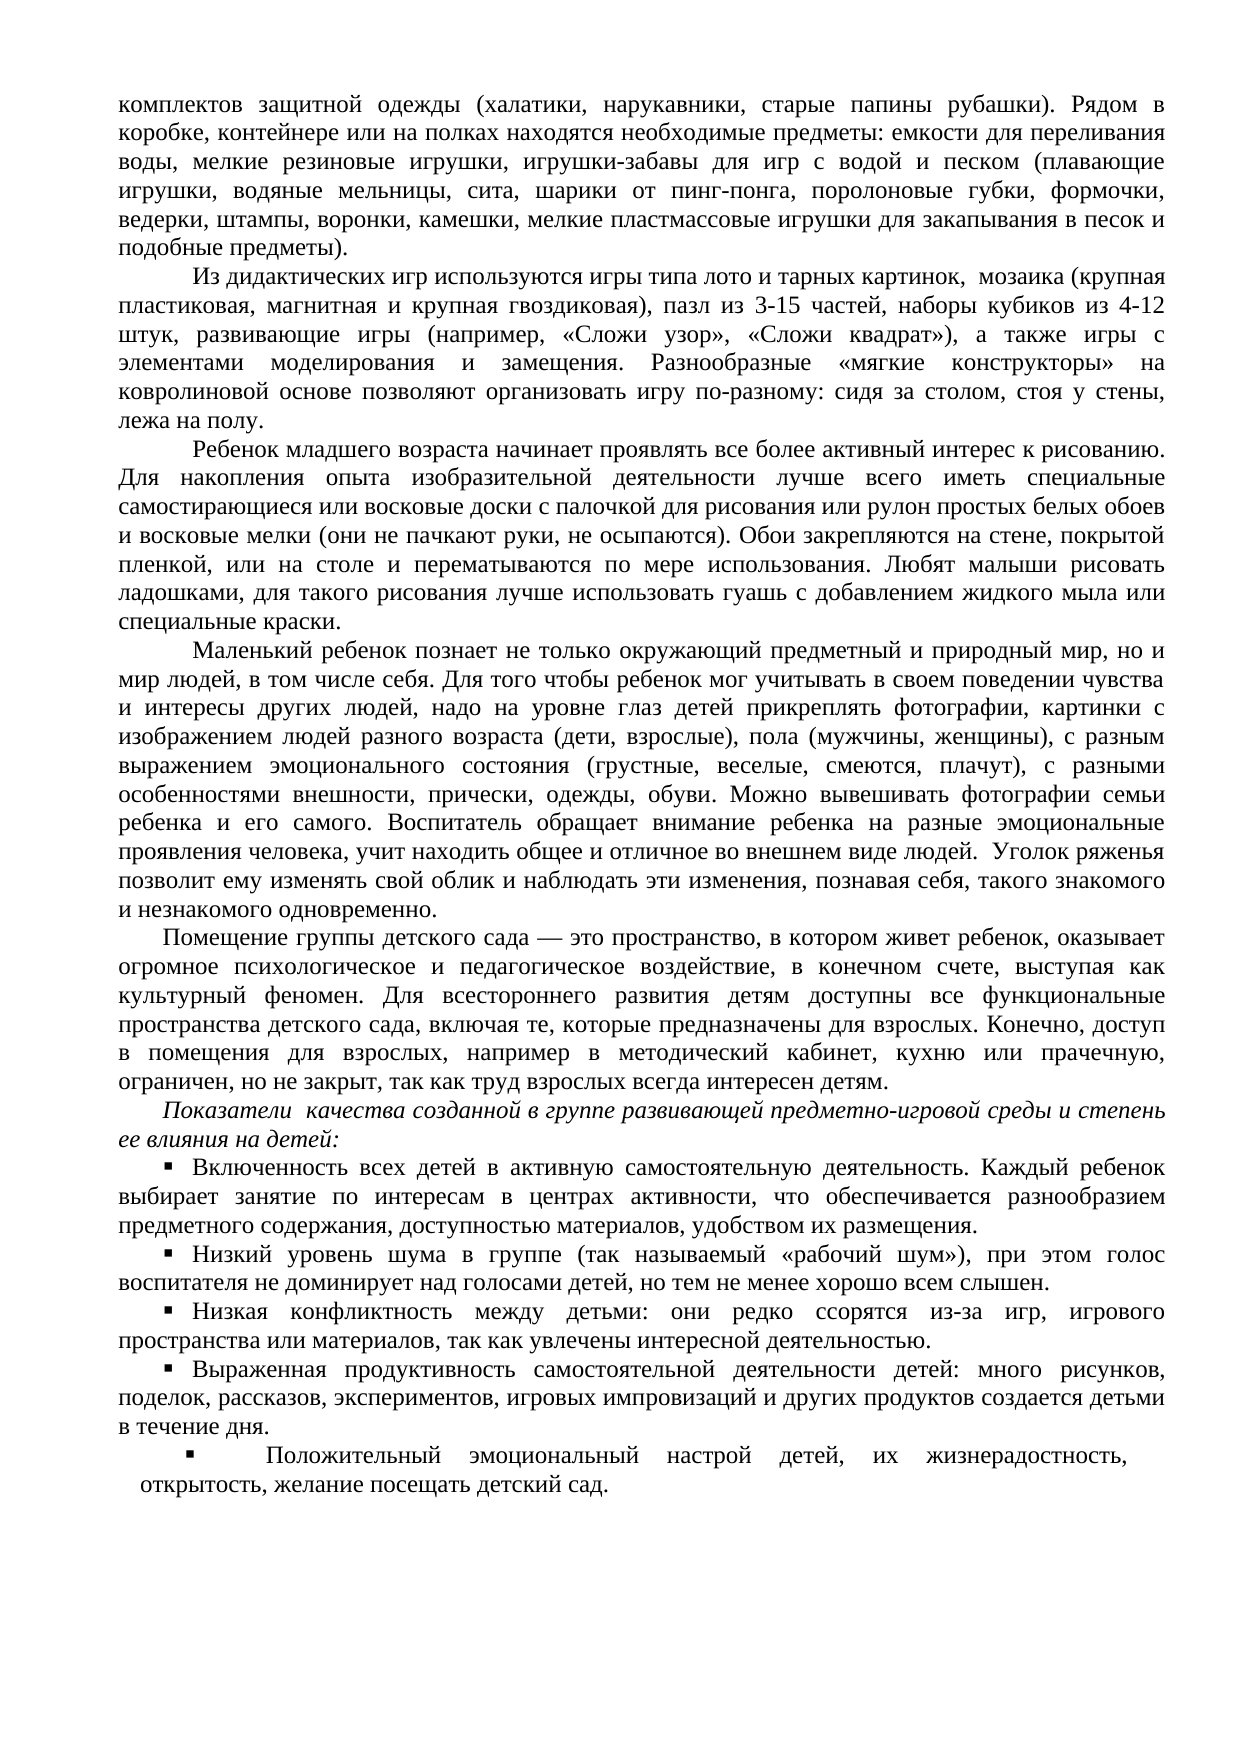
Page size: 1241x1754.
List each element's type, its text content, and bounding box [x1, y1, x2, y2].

list Выраженная продуктивность самостоятельной деятельности детей: много рисунков, поделок, рассказов, экспериментов, игровых импровизаций и других продуктов создается детьми в течение дня. [118, 1354, 1166, 1440]
list Низкая конфликтность между детьми: они редко ссорятся из-за игр, игрового пространства или материалов, так как увлечены интересной деятельностью. [118, 1296, 1166, 1354]
text Помещение группы детского сада — это пространство, в котором живет ребенок, оказывает огромное психологическое и педагогическое воздействие, в конечном счете, выступая как культурный феномен. Для всестороннего развития детям доступны все функциональные пространства детского сада, включая те, которые предназначены для взрослых. Конечно, доступ в помещения для взрослых, например в методический кабинет, кухню или прачечную, ограничен, но не закрыт, так как труд взрослых всегда интересен детям. [118, 922, 1166, 1095]
list Положительный эмоциональный настрой детей, их жизнерадостность, открытость, желание посещать детский сад. [140, 1440, 1128, 1497]
list Низкий уровень шума в группе (так называемый «рабочий шум»), при этом голос воспитателя не доминирует над голосами детей, но тем не менее хорошо всем слышен. [118, 1239, 1166, 1296]
text Маленький ребенок познает не только окружающий предметный и природный мир, но и мир людей, в том числе себя. Для того чтобы ребенок мог учитывать в своем поведении чувства и интересы других людей, надо на уровне глаз детей прикреплять фотографии, картинки с изображением людей разного возраста (дети, взрослые), пола (мужчины, женщины), с разным выражением эмоционального состояния (грустные, веселые, смеются, плачут), с разными особенностями внешности, прически, одежды, обуви. Можно вывешивать фотографии семьи ребенка и его самого. Воспитатель обращает внимание ребенка на разные эмоциональные проявления человека, учит находить общее и отличное во внешнем виде людей. Уголок ряженья позволит ему изменять свой облик и наблюдать эти изменения, познавая себя, такого знакомого и незнакомого одновременно. [118, 635, 1166, 922]
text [118, 89, 1166, 261]
list Включенность всех детей в активную самостоятельную деятельность. Каждый ребенок выбирает занятие по интересам в центрах активности, что обеспечивается разнообразием предметного содержания, доступностью материалов, удобством их размещения. [118, 1152, 1166, 1239]
text Из дидактических игр используются игры типа лото и тарных картинок, мозаика (крупная пластиковая, магнитная и крупная гвоздиковая), пазл из 3-15 частей, наборы кубиков из 4-12 штук, развивающие игры (например, «Сложи узор», «Сложи квадрат»), а также игры с элементами моделирования и замещения. Разнообразные «мягкие конструкторы» на ковролиновой основе позволяют организовать игру по-разному: сидя за столом, стоя у стены, лежа на полу. [118, 261, 1166, 434]
text Показатели качества созданной в группе развивающей предметно-игровой среды и степень ее влияния на детей: [118, 1095, 1166, 1152]
text Ребенок младшего возраста начинает проявлять все более активный интерес к рисованию. Для накопления опыта изобразительной деятельности лучше всего иметь специальные самостирающиеся или восковые доски с палочкой для рисования или рулон простых белых обоев и восковые мелки (они не пачкают руки, не осыпаются). Обои закрепляются на стене, покрытой пленкой, или на столе и перематываются по мере использования. Любят малыши рисовать ладошками, для такого рисования лучше использовать гуашь с добавлением жидкого мыла или специальные краски. [118, 434, 1166, 635]
